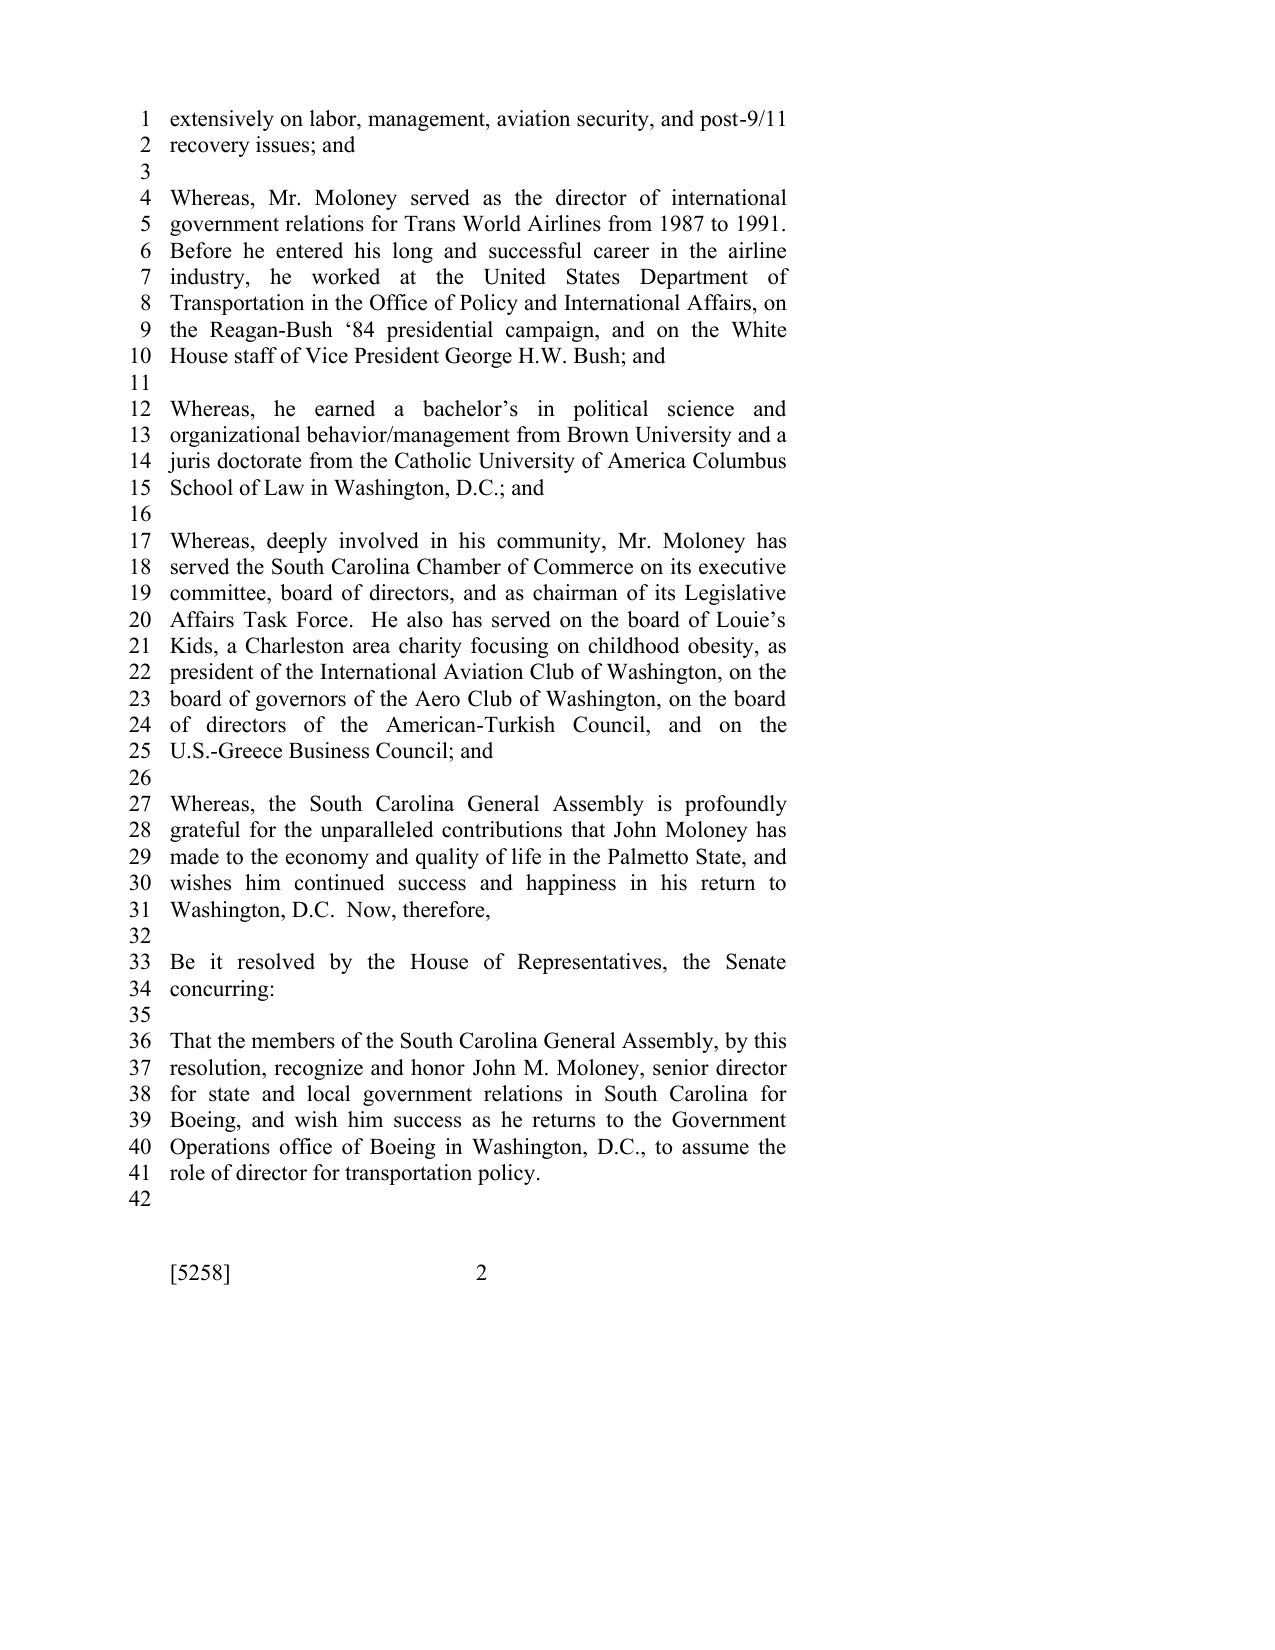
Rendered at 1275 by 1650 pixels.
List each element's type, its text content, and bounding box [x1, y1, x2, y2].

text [169, 105, 787, 158]
text Whereas, he earned a bachelor’s in political science and organizational behavior/management from Brown University and a juris doctorate from the Catholic University of America Columbus School of Law in Washington, D.C.; and [169, 395, 787, 500]
text Be it resolved by the House of Representatives, the Senate concurring: [169, 948, 787, 1001]
text That the members of the South Carolina General Assembly, by this resolution, recognize and honor John M. Moloney, senior director for state and local government relations in South Carolina for Boeing, and wish him success as he returns to the Government Operations office of Boeing in Washington, D.C., to assume the role of director for transportation policy. [169, 1027, 787, 1186]
text Whereas, Mr. Moloney served as the director of international government relations for Trans World Airlines from 1987 to 1991. Before he entered his long and successful career in the airline industry, he worked at the United States Department of Transportation in the Office of Policy and International Affairs, on the Reagan-Bush ‘84 presidential campaign, and on the White House staff of Vice President George H.W. Bush; and [169, 184, 787, 368]
text Whereas, deeply involved in his community, Mr. Moloney has served the South Carolina Chamber of Commerce on its executive committee, board of directors, and as chairman of its Legislative Affairs Task Force. He also has served on the board of Louie’s Kids, a Charleston area charity focusing on childhood obesity, as president of the International Aviation Club of Washington, on the board of governors of the Aero Club of Washington, on the board of directors of the American-Turkish Council, and on the U.S.-Greece Business Council; and [169, 527, 787, 764]
text Whereas, the South Carolina General Assembly is profoundly grateful for the unparalleled contributions that John Moloney has made to the economy and quality of life in the Palmetto State, and wishes him continued success and happiness in his return to Washington, D.C. Now, therefore, [169, 790, 787, 922]
